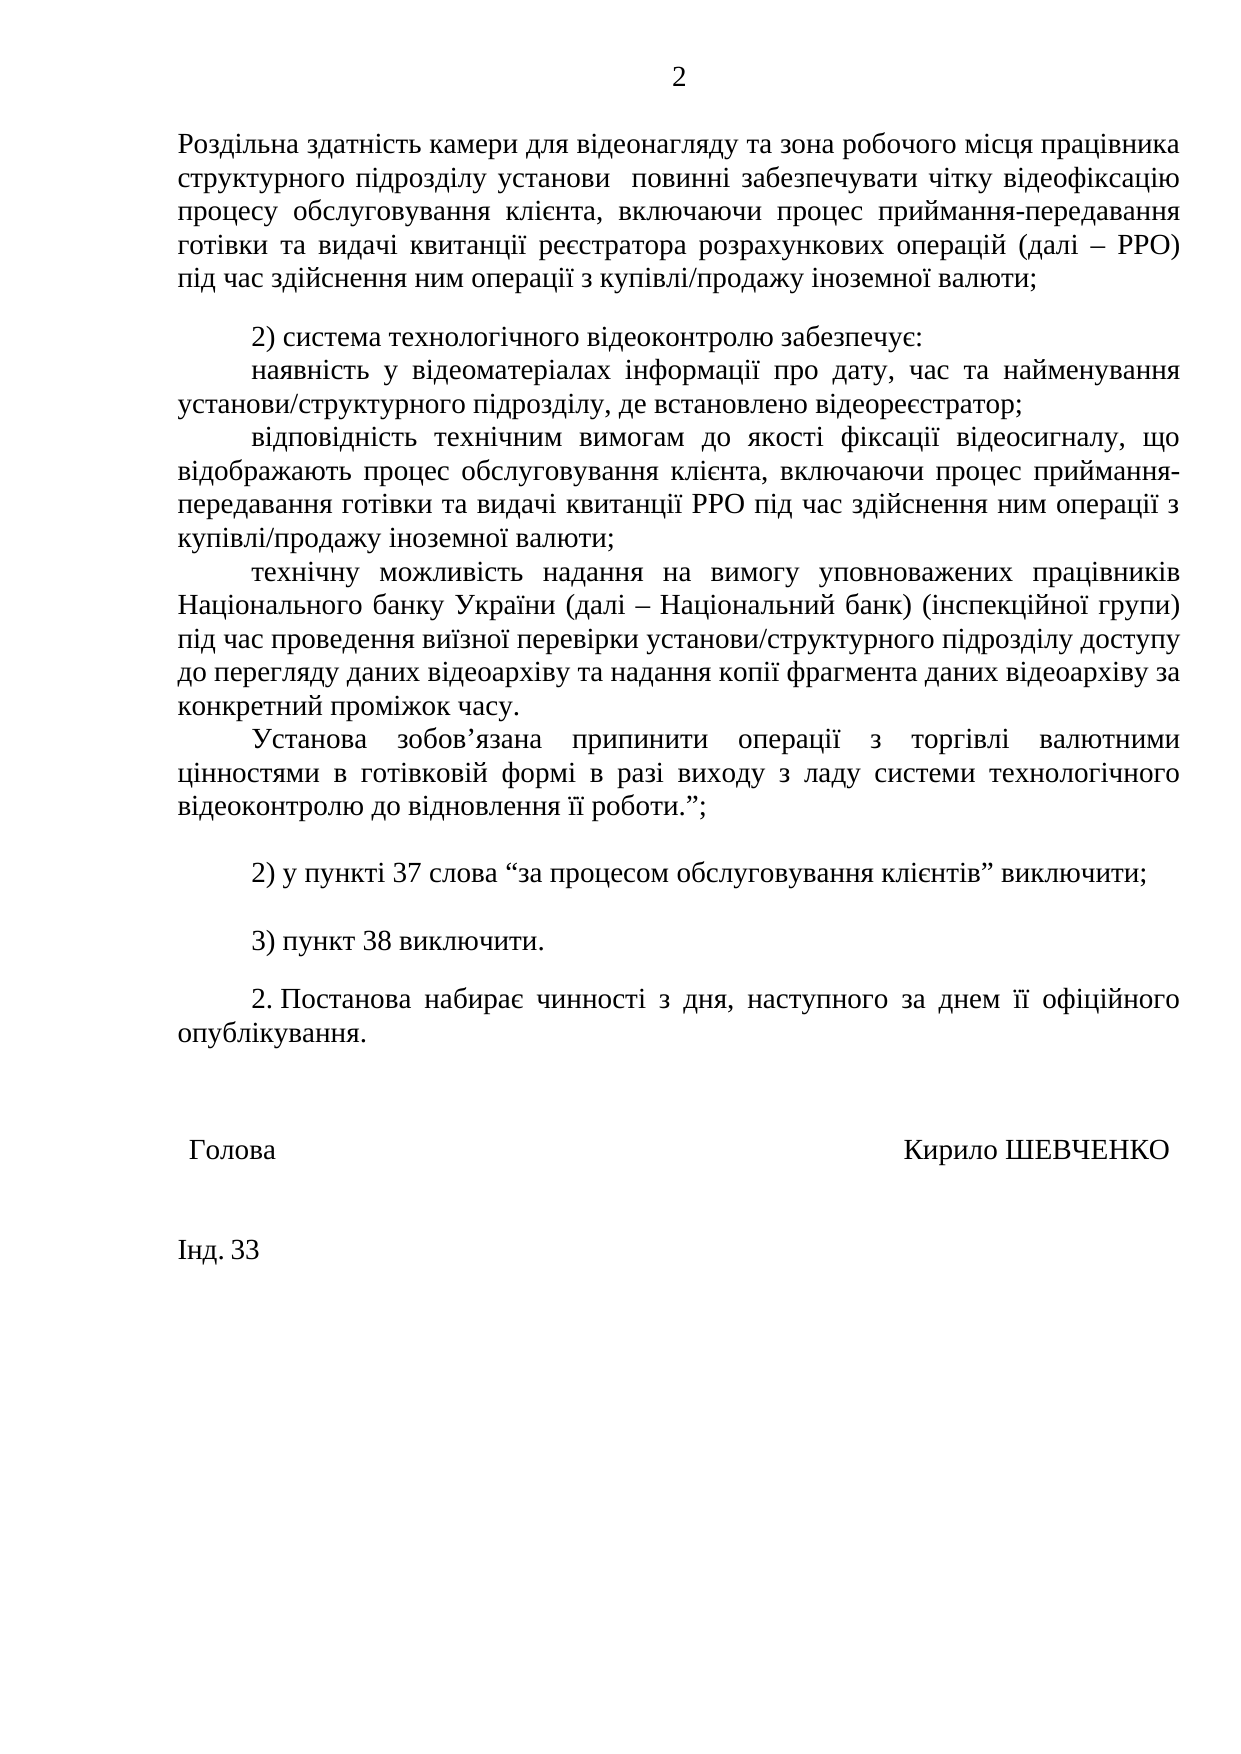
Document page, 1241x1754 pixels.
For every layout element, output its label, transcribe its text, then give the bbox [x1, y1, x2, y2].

list 3) пункт 38 виключити. [177, 923, 1181, 956]
list наявність у відеоматеріалах інформації про дату, час та найменування установи/структурного підрозділу, де встановлено відеореєстратор; [177, 352, 1181, 419]
list відповідність технічним вимогам до якості фіксації відеосигналу, що відображають процес обслуговування клієнта, включаючи процес приймання-передавання готівки та видачі квитанції РРО під час здійснення ним операції з купівлі/продажу іноземної валюти; [177, 419, 1181, 554]
list 2) у пункті 37 слова “за процесом обслуговування клієнтів” виключити; [177, 856, 1181, 889]
list Установа зобов’язана припинити операції з торгівлі валютними цінностями в готівковій формі в разі виходу з ладу системи технологічного відеоконтролю до відновлення її роботи.”; [177, 721, 1181, 822]
list технічну можливість надання на вимогу уповноважених працівників Національного банку України (далі – Національний банк) (інспекційної групи) під час проведення виїзної перевірки установи/структурного підрозділу доступу до перегляду даних відеоархіву та надання копії фрагмента даних відеоархіву за конкретний проміжок часу. [177, 554, 1181, 721]
list система технологічного відеоконтролю забезпечує: [177, 319, 1181, 352]
text 2. Постанова набирає чинності з дня, наступного за днем її офіційного опублікування. [177, 981, 1181, 1048]
text Інд. 33 [177, 1232, 1181, 1266]
table_header Кирило ШЕВЧЕНКО [738, 1132, 1181, 1165]
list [177, 126, 1181, 294]
table_header Голова [177, 1132, 738, 1165]
